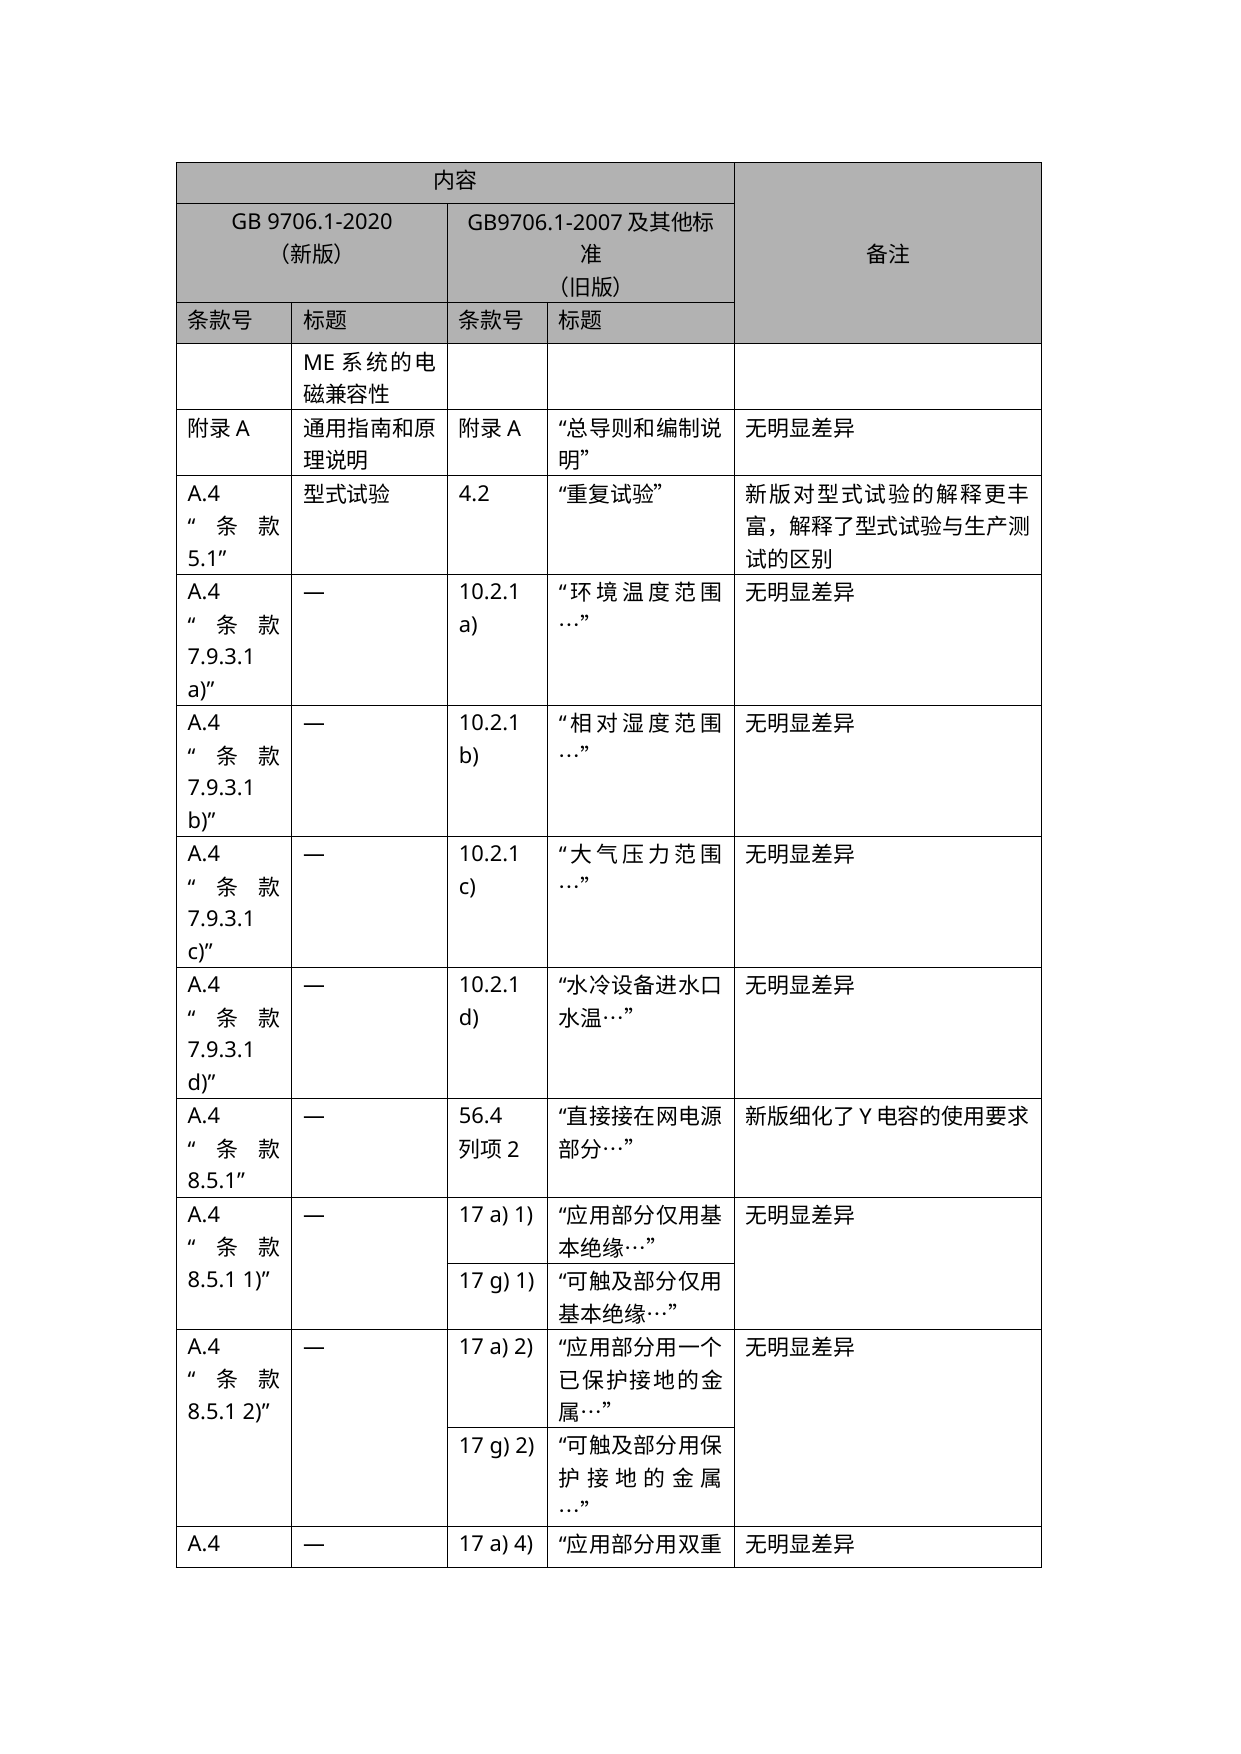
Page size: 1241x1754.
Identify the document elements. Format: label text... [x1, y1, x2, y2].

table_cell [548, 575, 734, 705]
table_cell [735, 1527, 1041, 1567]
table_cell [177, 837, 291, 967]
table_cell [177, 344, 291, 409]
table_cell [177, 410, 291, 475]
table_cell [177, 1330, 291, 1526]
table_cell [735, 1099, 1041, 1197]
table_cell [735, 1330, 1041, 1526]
table_header 内容 [177, 163, 734, 203]
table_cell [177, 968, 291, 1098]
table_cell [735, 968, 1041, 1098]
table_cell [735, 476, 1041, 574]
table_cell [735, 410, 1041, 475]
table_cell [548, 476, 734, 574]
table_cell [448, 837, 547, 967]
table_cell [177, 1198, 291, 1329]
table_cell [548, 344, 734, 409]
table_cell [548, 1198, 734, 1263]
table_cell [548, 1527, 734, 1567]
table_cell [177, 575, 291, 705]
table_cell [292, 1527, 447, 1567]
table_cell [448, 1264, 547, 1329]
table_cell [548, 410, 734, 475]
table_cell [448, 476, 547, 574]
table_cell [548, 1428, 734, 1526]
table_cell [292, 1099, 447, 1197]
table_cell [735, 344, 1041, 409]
table_header 备注 [735, 163, 1041, 343]
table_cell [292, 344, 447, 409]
table_cell 条款号 [177, 303, 291, 343]
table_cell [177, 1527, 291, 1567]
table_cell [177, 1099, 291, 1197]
table_cell GB 9706.1-2020 （新版） [177, 204, 447, 302]
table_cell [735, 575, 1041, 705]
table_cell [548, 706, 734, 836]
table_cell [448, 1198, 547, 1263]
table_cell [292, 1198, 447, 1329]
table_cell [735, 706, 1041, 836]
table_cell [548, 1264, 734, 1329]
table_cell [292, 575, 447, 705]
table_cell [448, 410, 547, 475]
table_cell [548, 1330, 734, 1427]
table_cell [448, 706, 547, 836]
table_cell GB9706.1-2007及其他标准 （旧版） [448, 204, 734, 302]
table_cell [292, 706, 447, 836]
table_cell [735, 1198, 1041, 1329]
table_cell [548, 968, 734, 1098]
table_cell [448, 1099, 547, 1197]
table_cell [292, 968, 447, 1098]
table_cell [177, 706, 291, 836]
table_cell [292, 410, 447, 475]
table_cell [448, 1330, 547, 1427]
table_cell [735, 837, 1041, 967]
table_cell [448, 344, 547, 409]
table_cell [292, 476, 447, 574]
table_cell 条款号 [448, 303, 547, 343]
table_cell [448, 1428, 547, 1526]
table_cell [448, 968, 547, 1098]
table_cell 标题 [548, 303, 734, 343]
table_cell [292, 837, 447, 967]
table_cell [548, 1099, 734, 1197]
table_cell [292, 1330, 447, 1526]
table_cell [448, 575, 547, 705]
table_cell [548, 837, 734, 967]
table_cell 标题 [292, 303, 447, 343]
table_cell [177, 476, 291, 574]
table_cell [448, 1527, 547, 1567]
